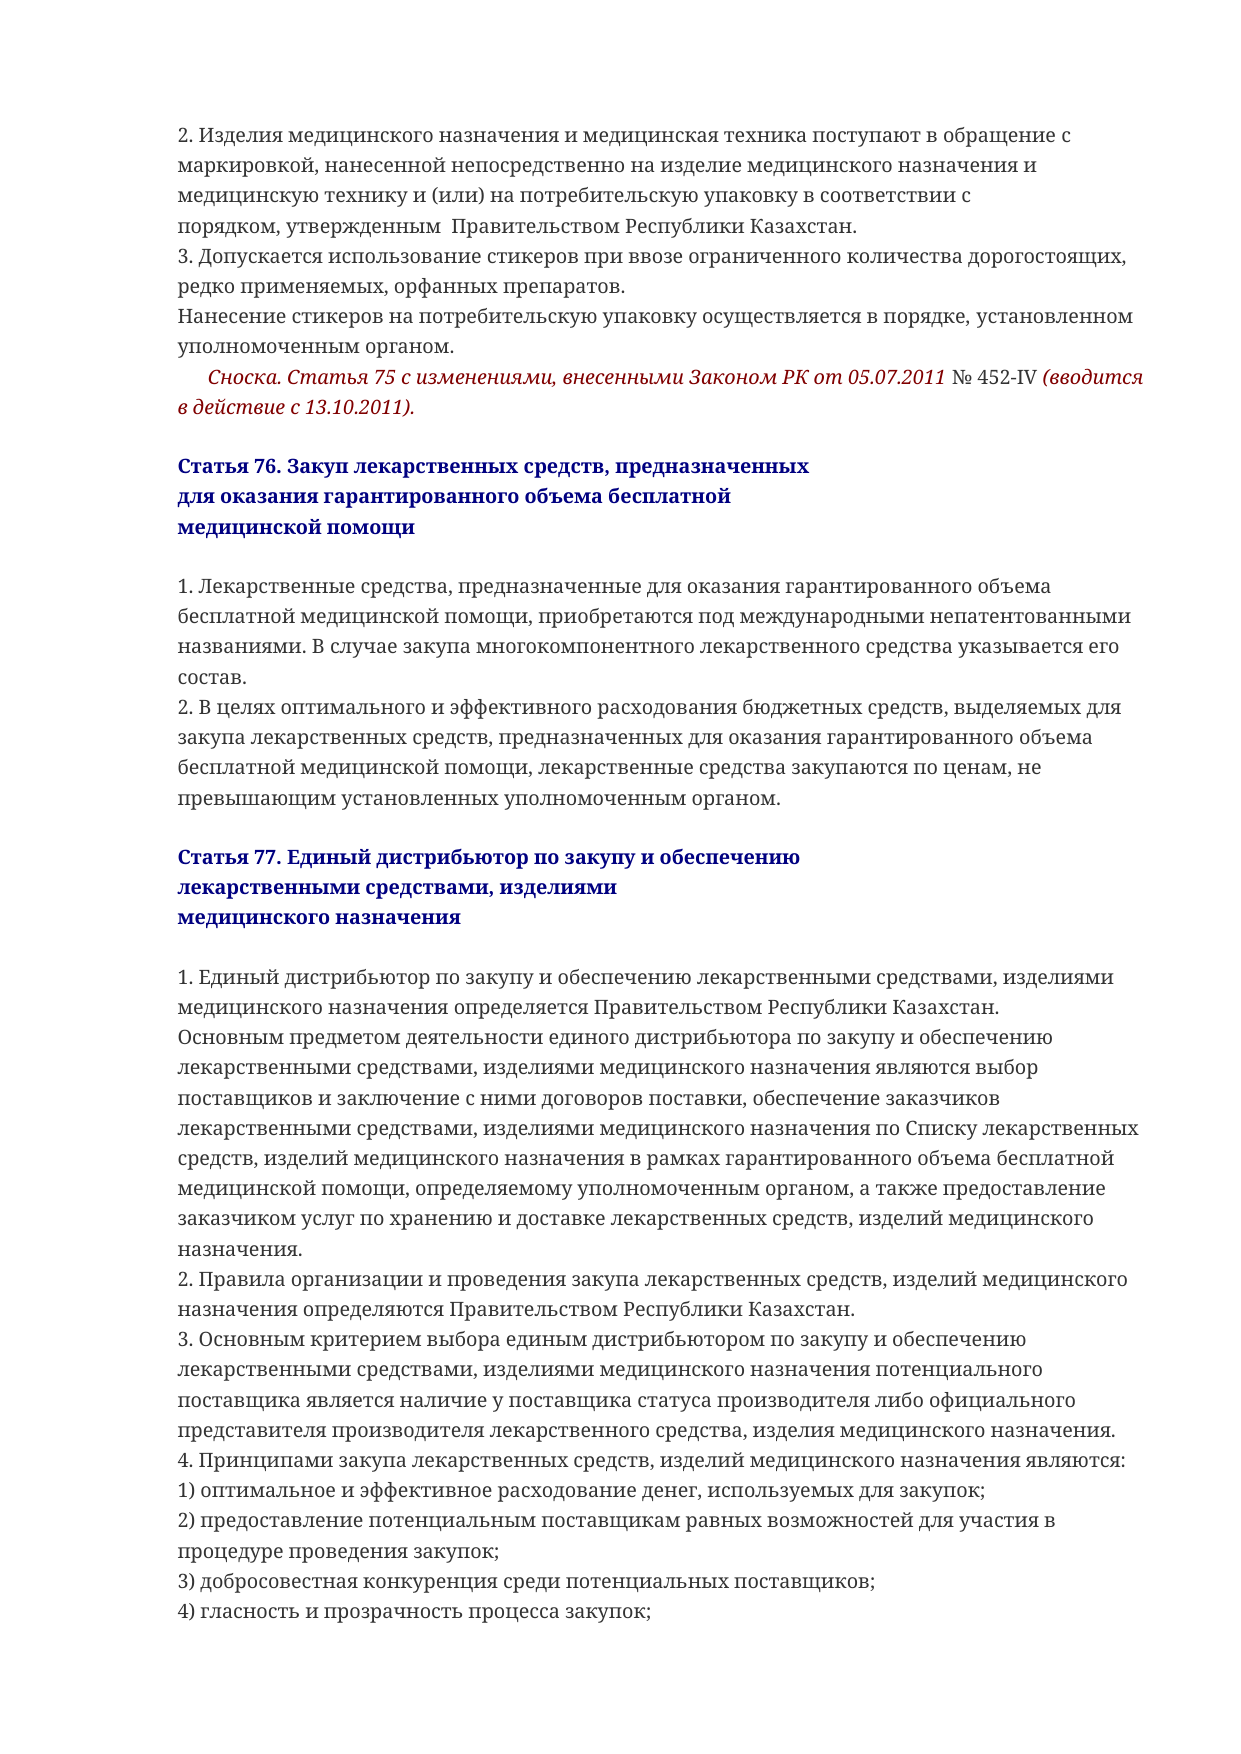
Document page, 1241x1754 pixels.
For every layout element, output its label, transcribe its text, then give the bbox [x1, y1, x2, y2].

text 1. Лекарственные средства, предназначенные для оказания гарантированного объема бесплатной медицинской помощи, приобретаются под международными непатентованными названиями. В случае закупа многокомпонентного лекарственного средства указывается его состав. 2. В целях оптимального и эффективного расходования бюджетных средств, выделяемых для закупа лекарственных средств, предназначенных для оказания гарантированного объема бесплатной медицинской помощи, лекарственные средства закупаются по ценам, не превышающим установленных уполномоченным органом. [177, 569, 1152, 811]
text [177, 118, 1152, 420]
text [177, 960, 1152, 1624]
text Статья 76. Закуп лекарственных средств, предназначенных для оказания гарантированного объема бесплатной медицинской помощи [177, 449, 1152, 540]
text Статья 77. Единый дистрибьютор по закупу и обеспечению лекарственными средствами, изделиями медицинского назначения [177, 840, 1152, 931]
